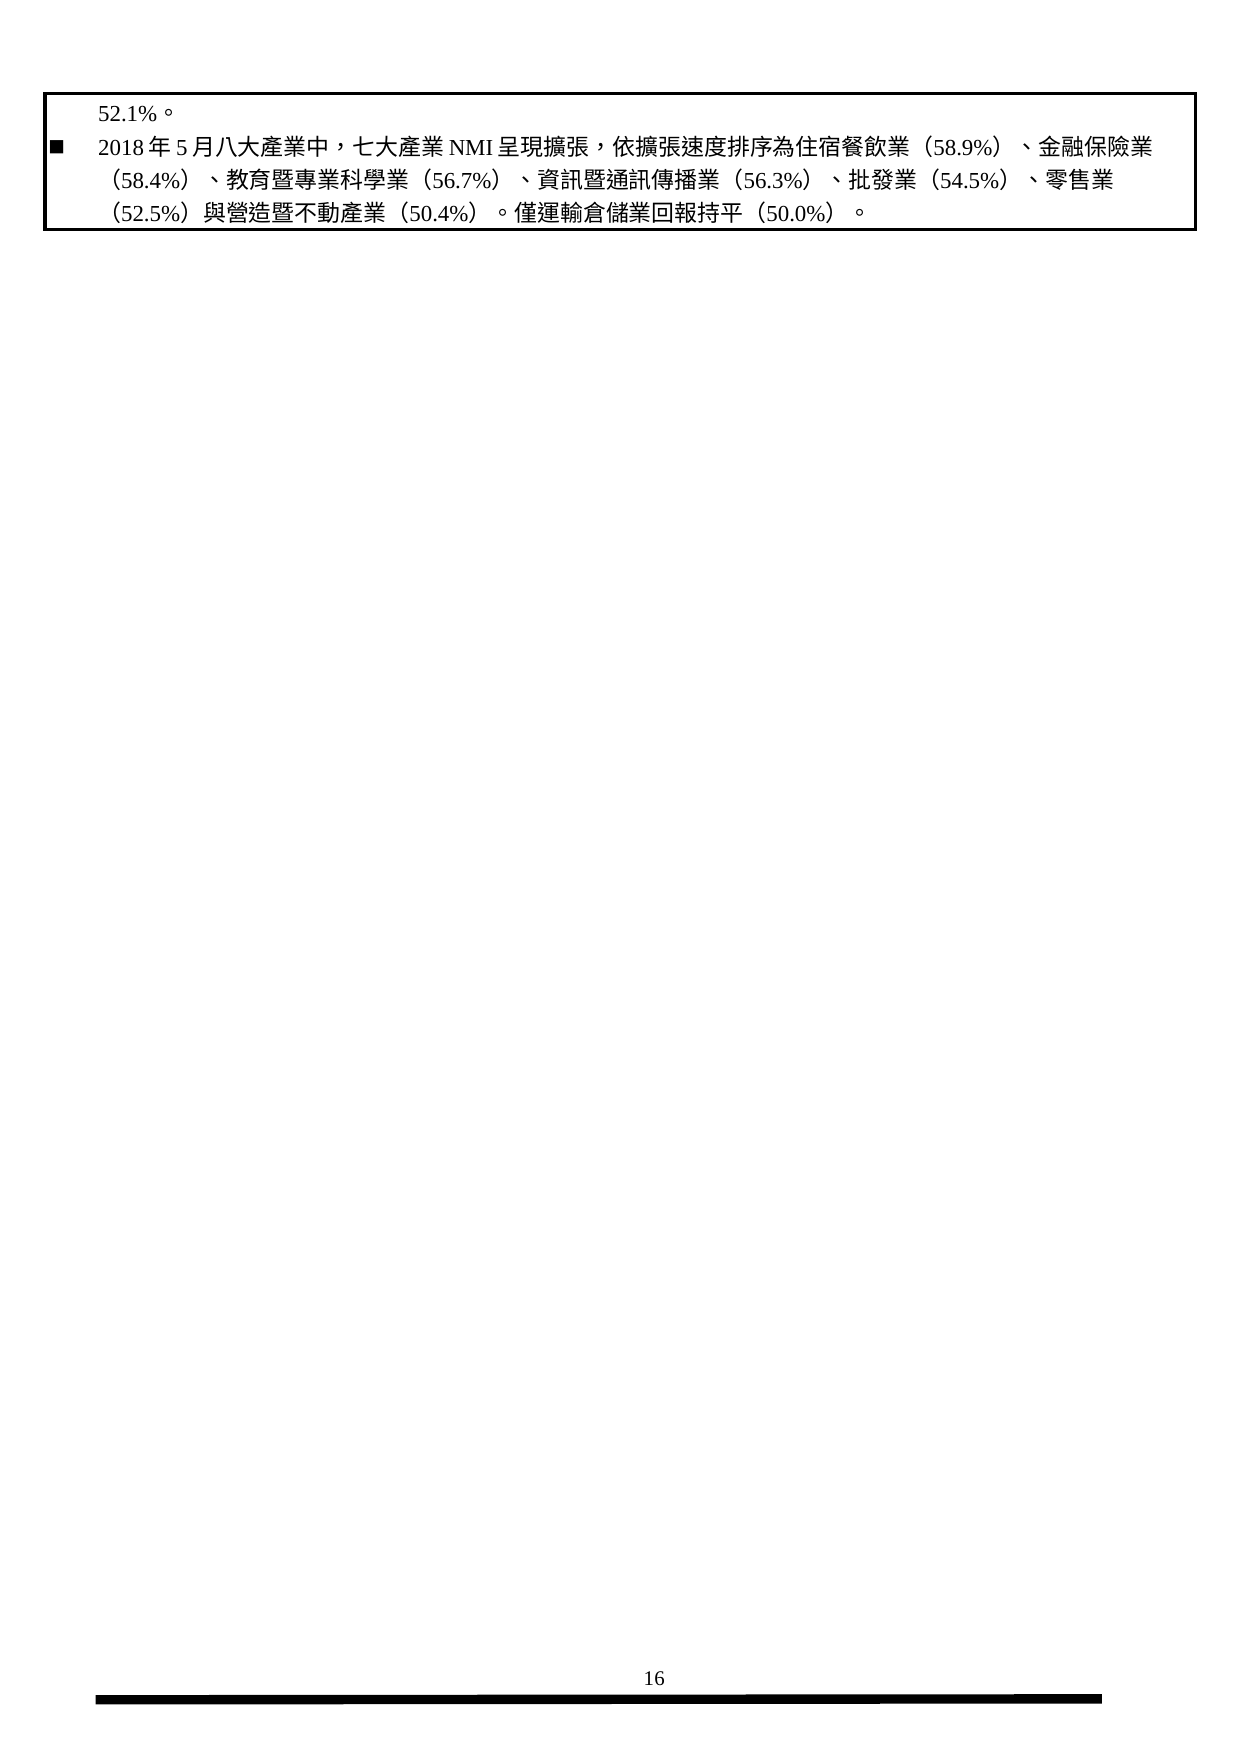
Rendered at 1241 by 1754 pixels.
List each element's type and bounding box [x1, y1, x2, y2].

table_cell [47, 95, 1194, 228]
